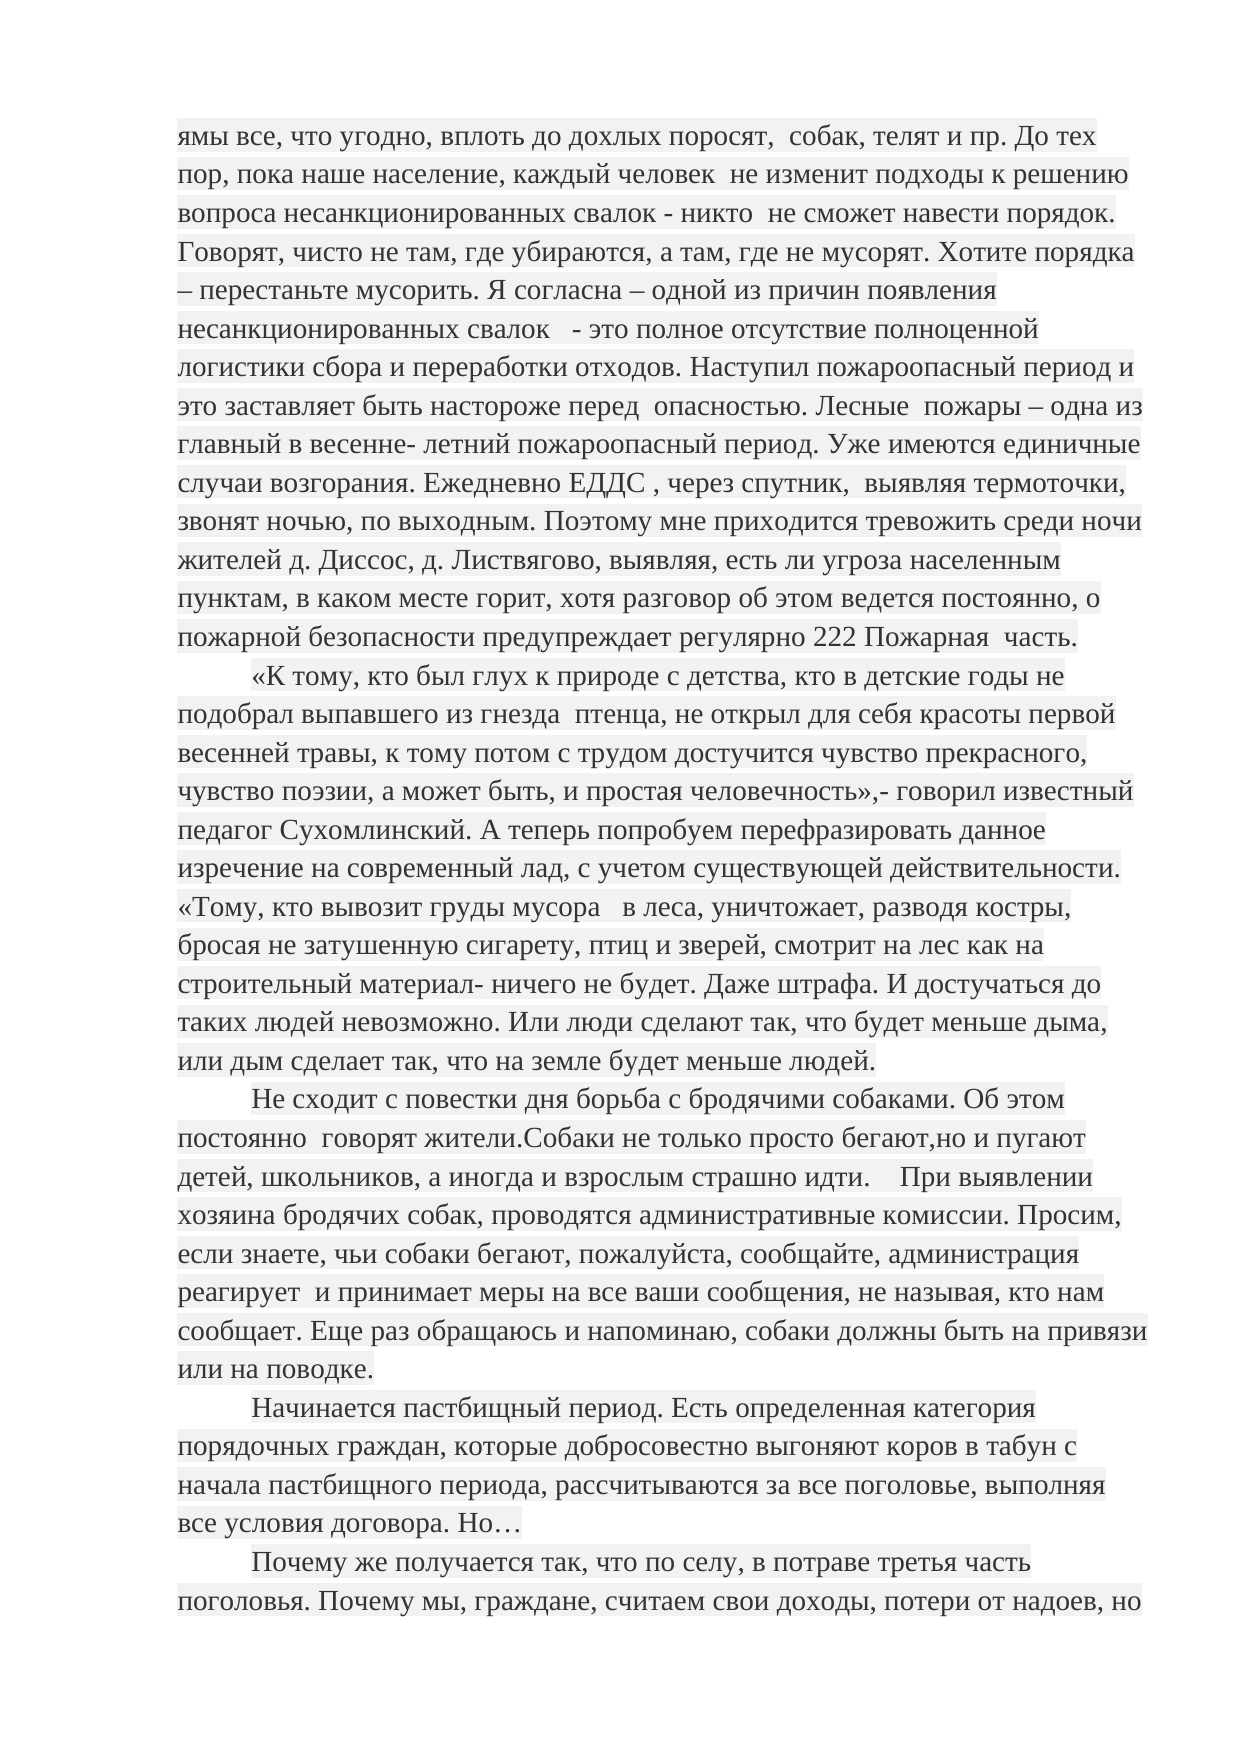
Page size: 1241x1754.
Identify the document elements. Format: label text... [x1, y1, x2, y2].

text «К тому, кто был глух к природе с детства, кто в детские годы не подобрал выпавшего из гнезда птенца, не открыл для себя красоты первой весенней травы, к тому потом с трудом достучится чувство прекрасного, чувство поэзии, а может быть, и простая человечность»,- говорил известный педагог Сухомлинский. А теперь попробуем перефразировать данное изречение на современный лад, с учетом существующей действительности. «Тому, кто вывозит груды мусора в леса, уничтожает, разводя костры, бросая не затушенную сигарету, птиц и зверей, смотрит на лес как на строительный материал- ничего не будет. Даже штрафа. И достучаться до таких людей невозможно. Или люди сделают так, что будет меньше дыма, или дым сделает так, что на земле будет меньше людей. [177, 658, 1152, 1077]
text Не сходит с повестки дня борьба с бродячими собаками. Об этом постоянно говорят жители.Собаки не только просто бегают,но и пугают детей, школьников, а иногда и взрослым страшно идти. При выявлении хозяина бродячих собак, проводятся административные комиссии. Просим, если знаете, чьи собаки бегают, пожалуйста, сообщайте, администрация реагирует и принимает меры на все ваши сообщения, не называя, кто нам сообщает. Еще раз обращаюсь и напоминаю, собаки должны быть на привязи или на поводке. [177, 1082, 1152, 1385]
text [177, 1544, 1152, 1616]
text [177, 118, 1152, 653]
text Начинается пастбищный период. Есть определенная категория порядочных граждан, которые добросовестно выгоняют коров в табун с начала пастбищного периода, рассчитываются за все поголовье, выполняя все условия договора. Но… [177, 1390, 1152, 1539]
